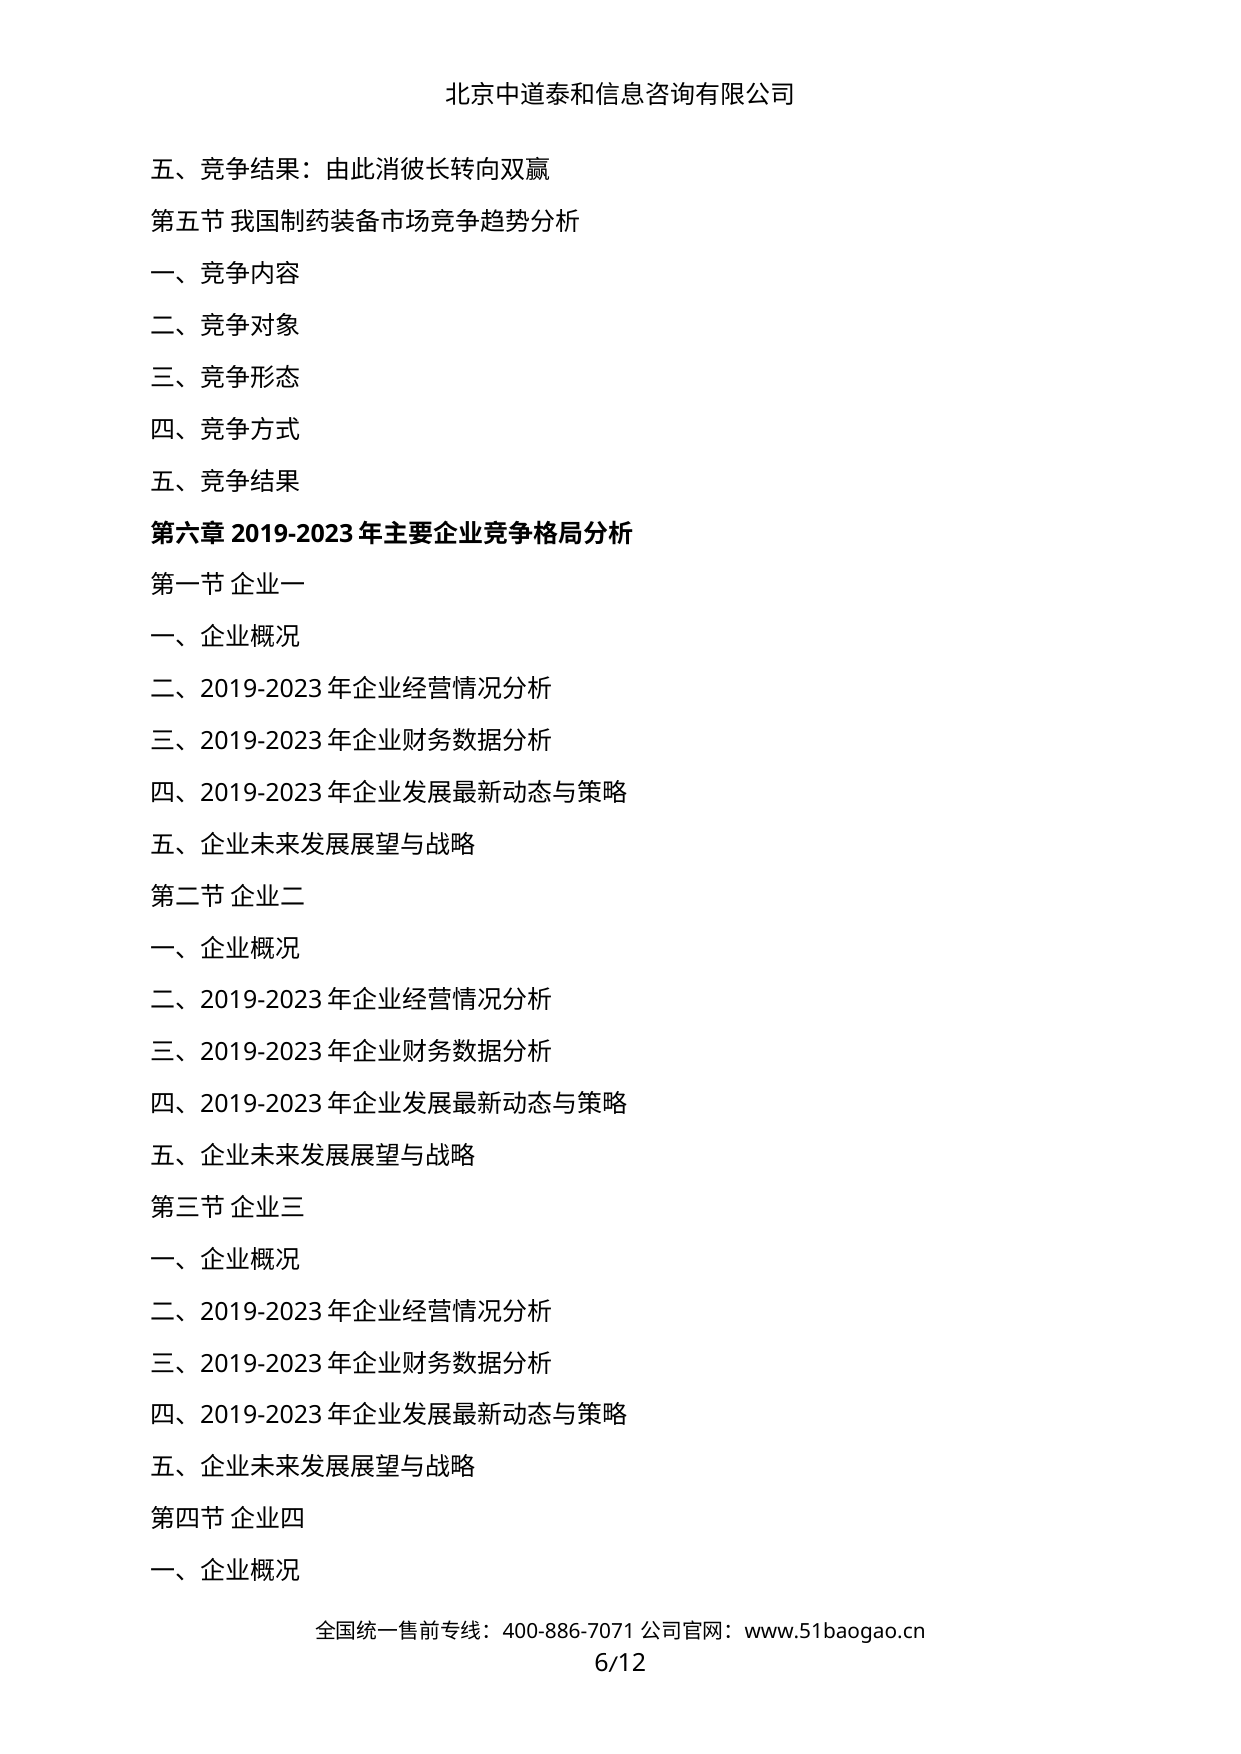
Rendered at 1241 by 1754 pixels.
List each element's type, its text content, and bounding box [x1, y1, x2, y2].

text 三、竞争形态 [150, 357, 1090, 394]
text 第二节 企业二 [150, 876, 1090, 912]
text 一、企业概况 [150, 617, 1090, 653]
text 第三节 企业三 [150, 1187, 1090, 1224]
text 第五节 我国制药装备市场竞争趋势分析 [150, 202, 1090, 238]
text 五、竞争结果 [150, 461, 1090, 497]
text 二、竞争对象 [150, 306, 1090, 342]
text 三、2019-2023年企业财务数据分析 [150, 721, 1090, 757]
text 第四节 企业四 [150, 1499, 1090, 1535]
text 五、企业未来发展展望与战略 [150, 824, 1090, 861]
text 三、2019-2023年企业财务数据分析 [150, 1032, 1090, 1068]
text 四、竞争方式 [150, 409, 1090, 446]
text 一、企业概况 [150, 928, 1090, 964]
text 二、2019-2023年企业经营情况分析 [150, 669, 1090, 705]
text 四、2019-2023年企业发展最新动态与策略 [150, 1084, 1090, 1120]
text 四、2019-2023年企业发展最新动态与策略 [150, 1395, 1090, 1431]
text 二、2019-2023年企业经营情况分析 [150, 1291, 1090, 1327]
text 五、竞争结果：由此消彼长转向双赢 [150, 150, 1090, 186]
text 五、企业未来发展展望与战略 [150, 1447, 1090, 1483]
text 第六章 2019-2023年主要企业竞争格局分析 [150, 513, 1090, 549]
text 一、竞争内容 [150, 254, 1090, 290]
text 四、2019-2023年企业发展最新动态与策略 [150, 772, 1090, 809]
text 一、企业概况 [150, 1239, 1090, 1276]
text 一、企业概况 [150, 1551, 1090, 1587]
text 五、企业未来发展展望与战略 [150, 1136, 1090, 1172]
text 二、2019-2023年企业经营情况分析 [150, 980, 1090, 1016]
text 第一节 企业一 [150, 565, 1090, 601]
text 三、2019-2023年企业财务数据分析 [150, 1343, 1090, 1379]
